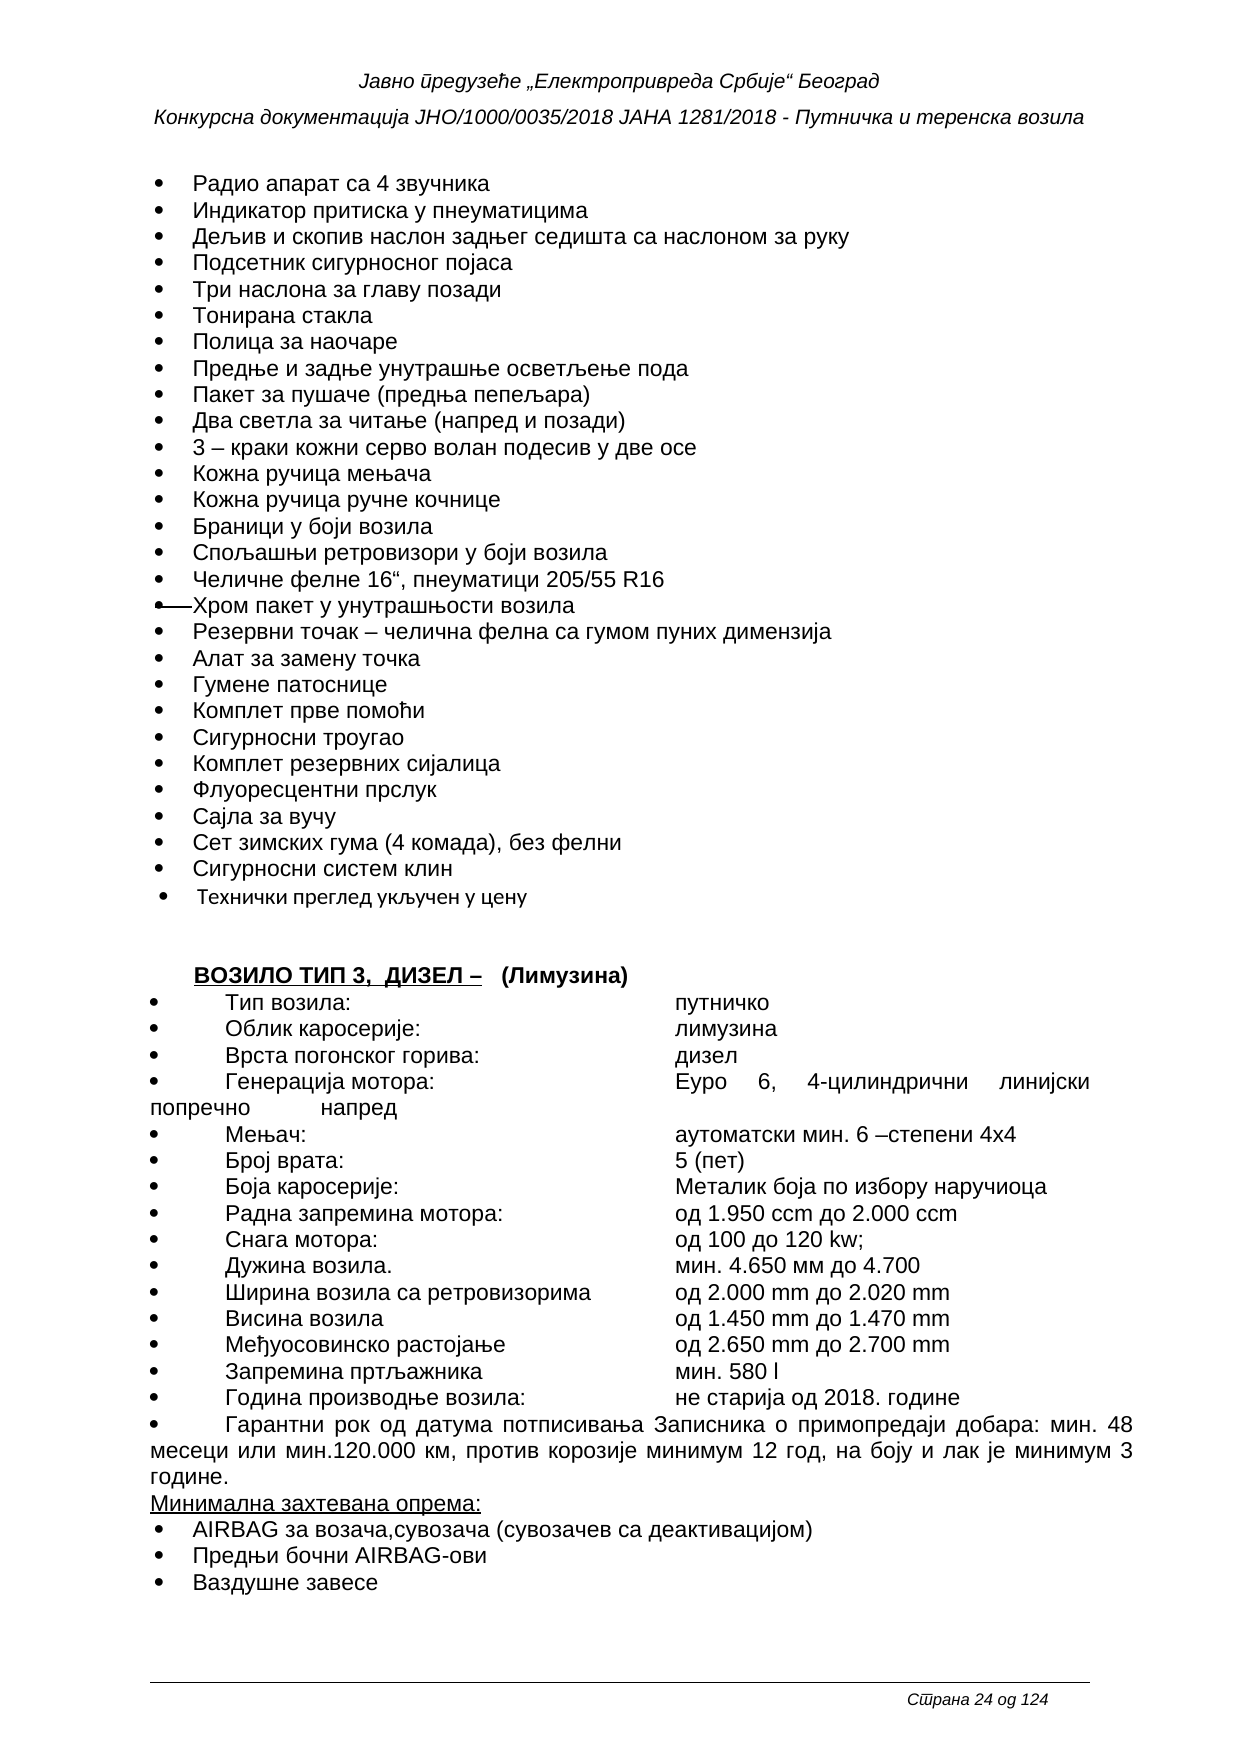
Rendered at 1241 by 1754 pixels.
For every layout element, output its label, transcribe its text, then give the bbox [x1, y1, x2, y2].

list Индикатор притиска у пнеуматицима [155, 197, 1090, 223]
list AIRBAG за возача,сувозача (сувозачев са деактивацијом) [155, 1516, 1090, 1542]
list Година производње возила: не старија од 2018. године [150, 1384, 1090, 1411]
list Радна запремина мотора: од 1.950 ccm до 2.000 ccm [150, 1200, 1090, 1226]
text Минимална захтевана опрема: [150, 1489, 1090, 1516]
list Комплет резервних сијалица [155, 750, 1090, 776]
list Челичне фелне 16“, пнеуматици 205/55 R16 [155, 566, 1090, 592]
list Радио апарат са 4 звучника [155, 170, 1090, 197]
list Три наслона за главу позади [155, 276, 1090, 302]
list Број врата: 5 (пет) [150, 1147, 1090, 1173]
list Пакет за пушаче (предња пепељара) [155, 381, 1090, 407]
list Запремина пртљажника мин. 580 l [150, 1358, 1090, 1384]
list Резервни точак – челична фелна са гумом пуних димензија [155, 618, 1090, 644]
list Снага мотора: од 100 до 120 kw; [150, 1226, 1090, 1252]
list 3 – краки кожни серво волан подесив у две осе [155, 434, 1090, 460]
list Комплет прве помоћи [155, 697, 1090, 724]
list Мењач: аутоматски мин. 6 –степени 4х4 [150, 1121, 1090, 1147]
list Предње и задње унутрашње осветљење пода [155, 355, 1090, 381]
list Тип возила: путничко [150, 989, 1090, 1015]
list Сет зимских гума (4 комада), без фелни [155, 829, 1090, 855]
list Међуосовинско растојање од 2.650 mm до 2.700 mm [150, 1331, 1090, 1358]
list Хром пакет у унутрашњости возила [155, 592, 1090, 618]
list Два светла за читање (напред и позади) [155, 407, 1090, 434]
list Боја каросерије: Металик боја по избору наручиоца [150, 1173, 1090, 1200]
list Браници у боји возила [155, 513, 1090, 539]
list Гарантни рок од датума потписивања Записника о примопредаји добара: мин. 48 месеци или мин.120.000 км, против корозије минимум 12 год, на боју и лак је минимум 3 године. [150, 1411, 1134, 1489]
list Облик каросерије: лимузина [150, 1015, 1090, 1042]
list Сајла за вучу [155, 803, 1090, 829]
list Сигурносни троугао [155, 724, 1090, 750]
list Висина возила од 1.450 mm до 1.470 mm [150, 1305, 1090, 1331]
list Тонирана стакла [155, 302, 1090, 328]
list Дужина возила. мин. 4.650 мм до 4.700 [150, 1252, 1090, 1279]
list Алат за замену точка [155, 644, 1090, 671]
list Гумене патоснице [155, 671, 1090, 697]
list Сигурносни систем клин [155, 855, 1090, 882]
list Кожна ручица мењача [155, 460, 1090, 486]
list Ваздушне завесе [155, 1569, 1090, 1595]
list Предњи бочни AIRBAG-ови [155, 1542, 1090, 1569]
list Подсетник сигурносног појаса [155, 249, 1090, 276]
list Кожна ручица ручне кочнице [155, 486, 1090, 513]
list Флуоресцентни прслук [155, 776, 1090, 803]
list Генерација мотора: Еуро 6, 4-цилиндрични линијски попречно напред [150, 1068, 1090, 1121]
list Полица за наочаре [155, 328, 1090, 355]
list Врста погонског горива: дизел [150, 1042, 1090, 1068]
list Дељив и скопив наслон задњег седишта са наслоном за руку [155, 223, 1090, 249]
text ВОЗИЛО ТИП 3, ДИЗЕЛ – (Лимузина) [194, 962, 1090, 989]
list Ширина возила са ретровизорима од 2.000 mm до 2.020 mm [150, 1279, 1090, 1305]
list Технички преглед укључен у цену [159, 882, 1090, 910]
list Спољашњи ретровизори у боји возила [155, 539, 1090, 566]
